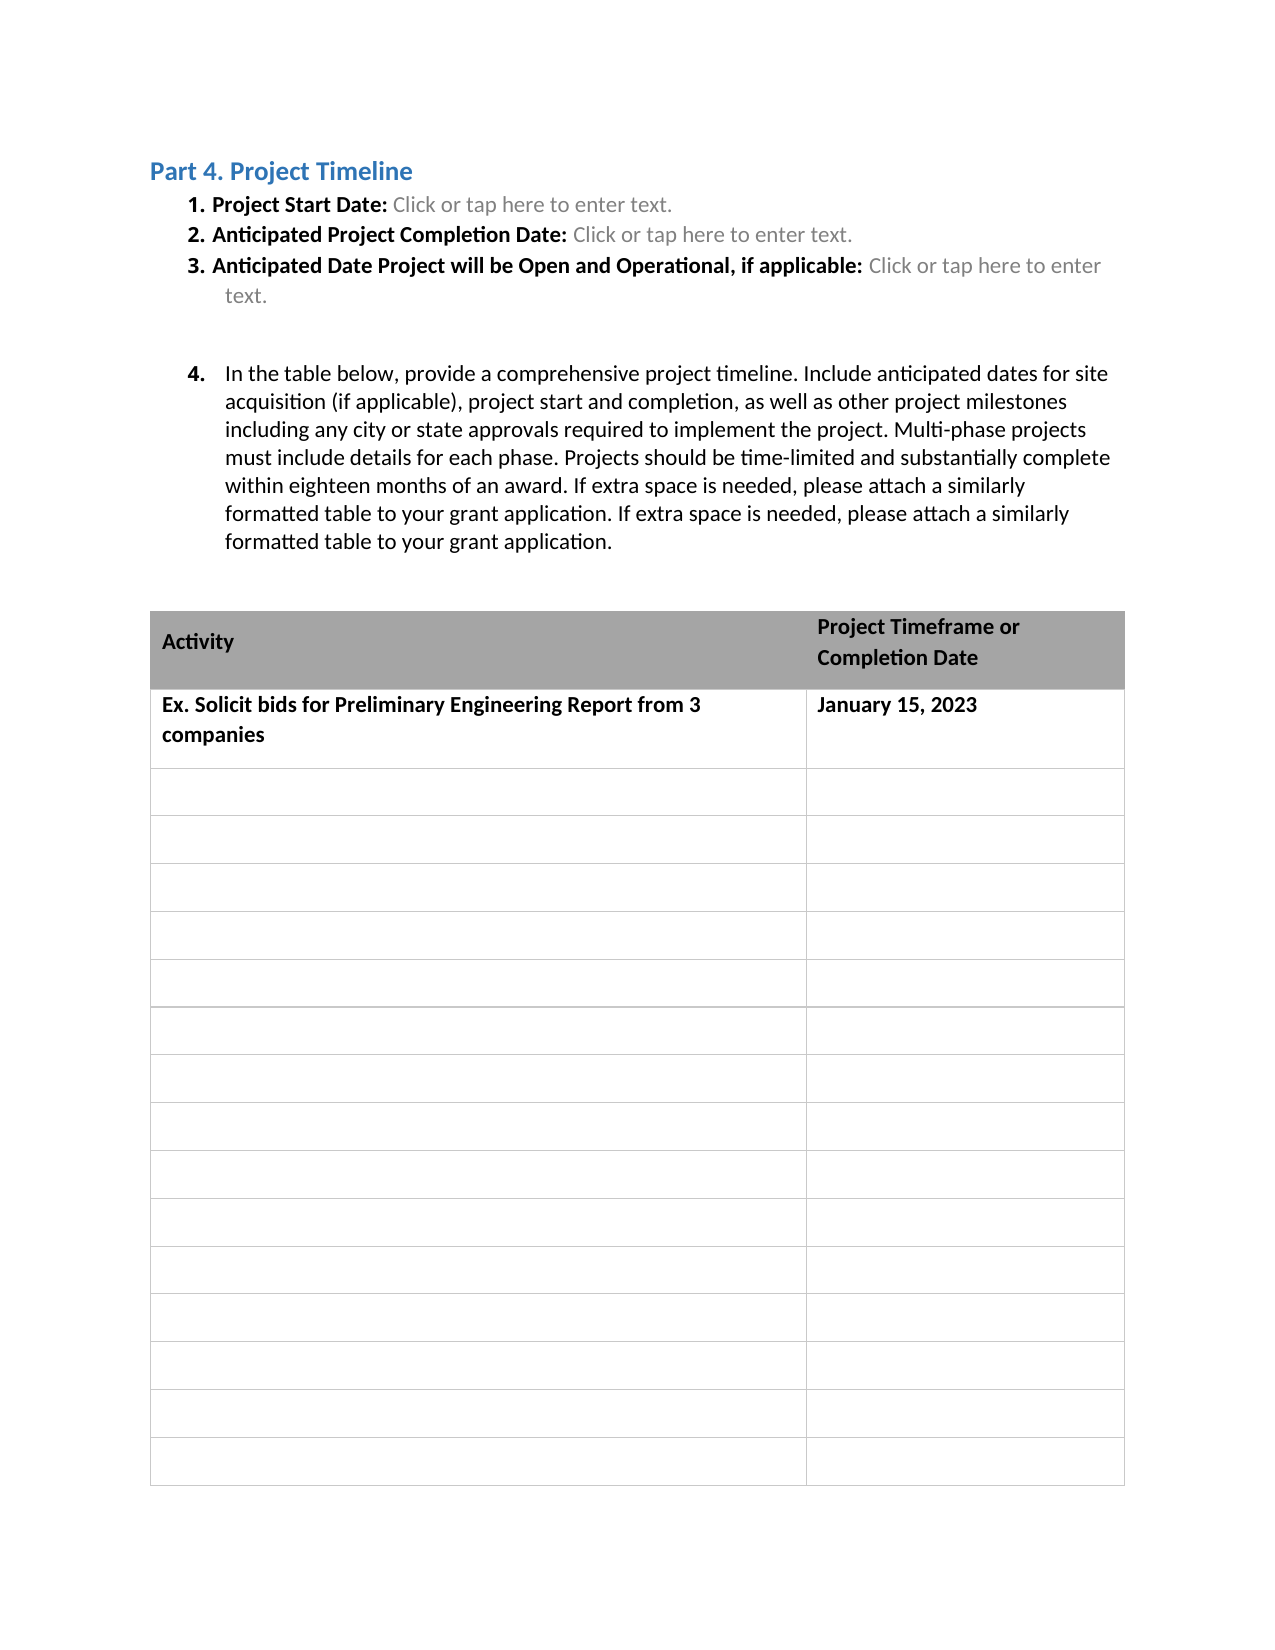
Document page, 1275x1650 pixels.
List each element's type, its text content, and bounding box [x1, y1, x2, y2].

list Anticipated Project Completion Date: [187, 220, 1125, 249]
table_cell January 15, 2023 [807, 690, 1124, 767]
list In the table below, provide a comprehensive project timeline. Include anticipated dates for site acquisition (if applicable), project start and completion, as well as other project milestones including any city or state approvals required to implement the project. Multi-phase projects must include details for each phase. Projects should be time-limited and substantially complete within eighteen months of an award. If extra space is needed, please attach a similarly formatted table to your grant application. If extra space is needed, please attach a similarly formatted table to your grant application. [187, 359, 1125, 555]
table_cell Ex. Solicit bids for Preliminary Engineering Report from 3 companies [151, 690, 806, 767]
list Project Start Date: [187, 190, 1125, 218]
table_header Project Timeframe or Completion Date [807, 613, 1124, 689]
subtitle Part 4. Project Timeline [150, 154, 1125, 187]
table_header Activity [151, 613, 806, 689]
list Anticipated Date Project will be Open and Operational, if applicable: [187, 251, 1125, 310]
